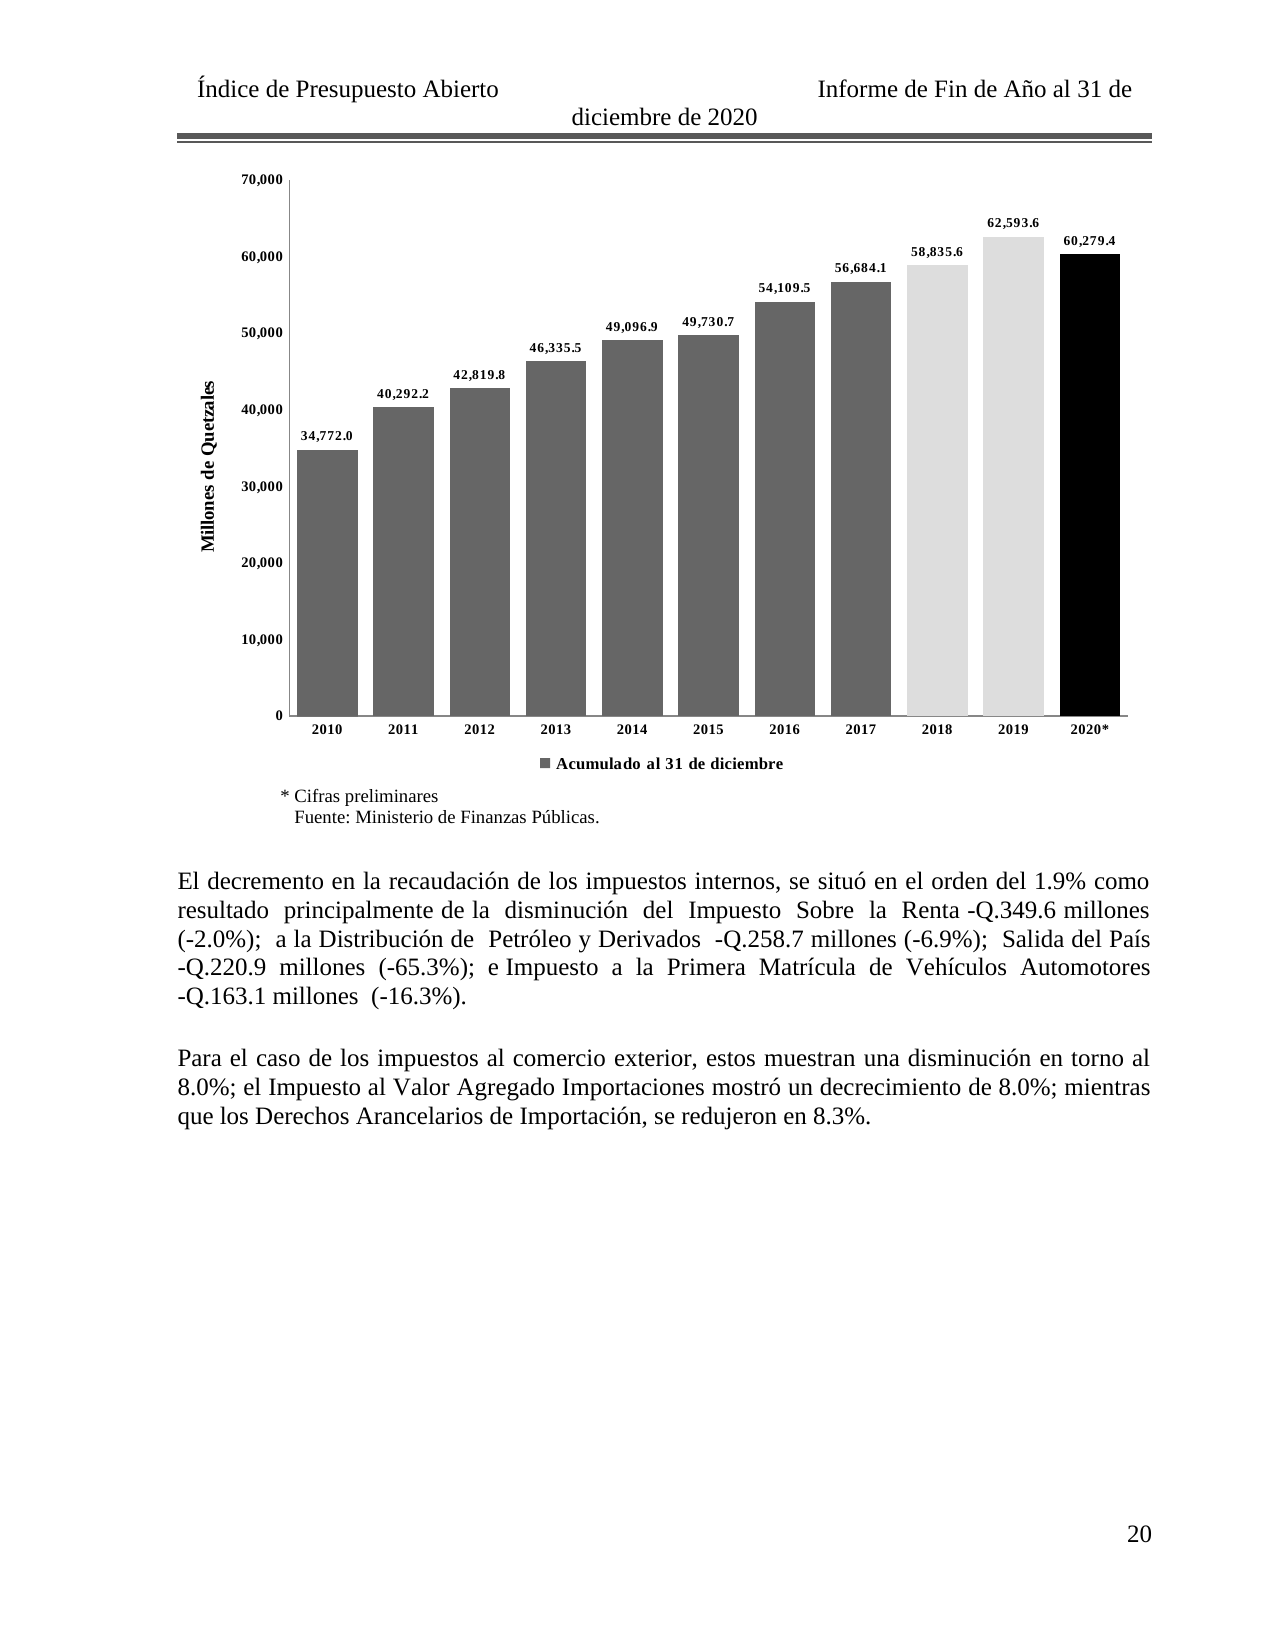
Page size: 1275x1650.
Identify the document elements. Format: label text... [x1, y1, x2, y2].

text Para el caso de los impuestos al comercio exterior, estos muestran una disminución en torno al 8.0%; el Impuesto al Valor Agregado Importaciones mostró un decrecimiento de 8.0%; mientras que los Derechos Arancelarios de Importación, se redujeron en 8.3%. [177, 1043, 1152, 1130]
text El decremento en la recaudación de los impuestos internos, se situó en el orden del 1.9% como resultado principalmente de la disminución del Impuesto Sobre la Renta -Q.349.6 millones (-2.0%); a la Distribución de Petróleo y Derivados -Q.258.7 millones (-6.9%); Salida del País -Q.220.9 millones (-65.3%); e Impuesto a la Primera Matrícula de Vehículos Automotores -Q.163.1 millones (-16.3%). [177, 866, 1152, 1010]
text Fuente: Ministerio de Finanzas Públicas. [177, 806, 1152, 828]
text * Cifras preliminares [177, 785, 1152, 806]
